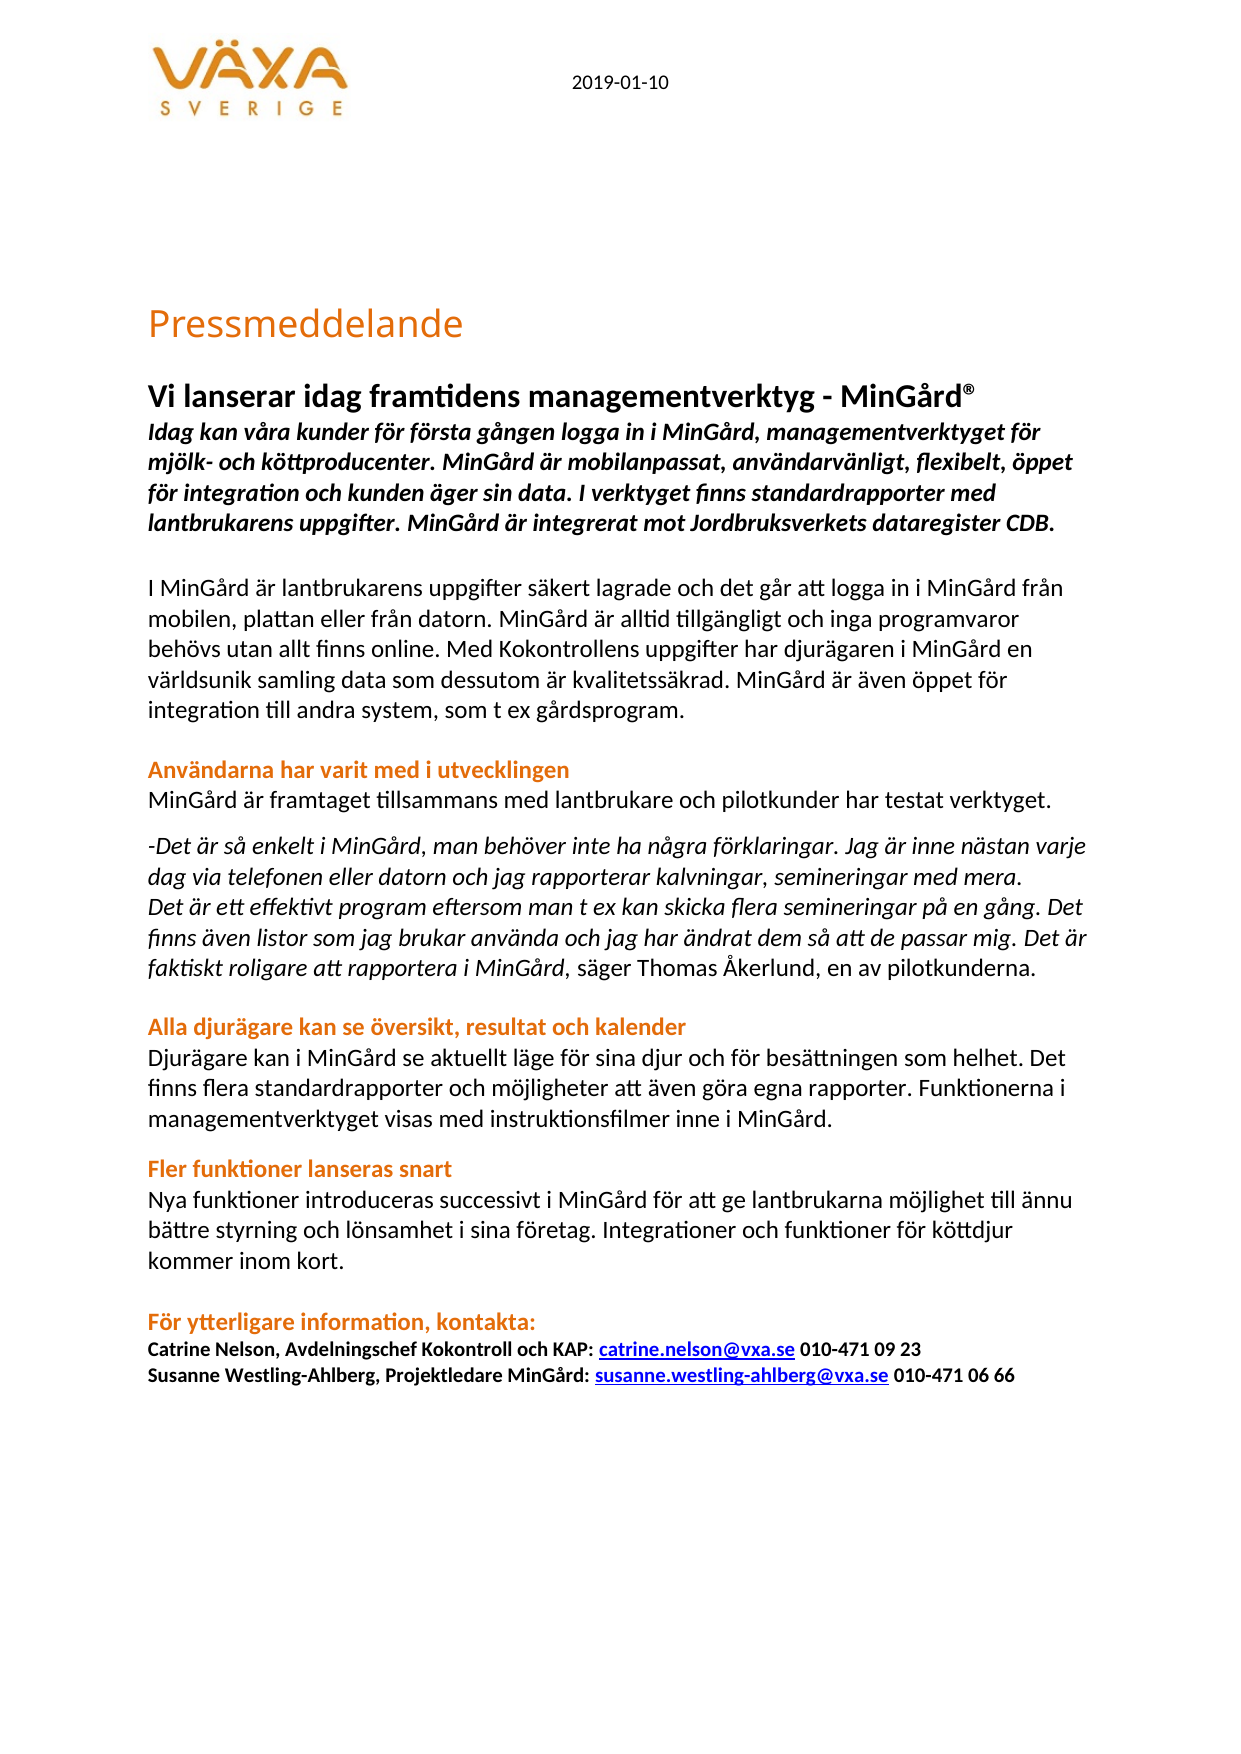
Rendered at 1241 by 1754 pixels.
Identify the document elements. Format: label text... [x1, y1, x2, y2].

text MinGård är framtaget tillsammans med lantbrukare och pilotkunder har testat verktyget. [148, 785, 1093, 815]
text Fler funktioner lanseras snart [148, 1153, 1093, 1184]
text I MinGård är lantbrukarens uppgifter säkert lagrade och det går att logga in i MinGård från mobilen, plattan eller från datorn. MinGård är alltid tillgängligt och inga programvaror behövs utan allt finns online. Med Kokontrollens uppgifter har djurägaren i MinGård en världsunik samling data som dessutom är kvalitetssäkrad. MinGård är även öppet för integration till andra system, som t ex gårdsprogram. [148, 572, 1093, 725]
text Det är ett effektivt program eftersom man t ex kan skicka flera semineringar på en gång. Det finns även listor som jag brukar använda och jag har ändrat dem så att de passar mig. Det är faktiskt roligare att rapportera i MinGård, säger Thomas Åkerlund, en av pilotkunderna. [148, 892, 1093, 983]
subtitle Pressmeddelande [148, 298, 1093, 349]
text Susanne Westling-Ahlberg, Projektledare MinGård: susanne.westling-ahlberg@vxa.se 010-471 06 66 [148, 1362, 1093, 1387]
text Idag kan våra kunder för första gången logga in i MinGård, managementverktyget för mjölk- och köttproducenter. MinGård är mobilanpassat, användarvänligt, flexibelt, öppet för integration och kunden äger sin data. I verktyget finns standardrapporter med lantbrukarens uppgifter. MinGård är integrerat mot Jordbruksverkets dataregister CDB. [148, 416, 1093, 538]
text Alla djurägare kan se översikt, resultat och kalender [148, 1011, 1093, 1042]
picture [147, 33, 351, 121]
text Nya funktioner introduceras successivt i MinGård för att ge lantbrukarna möjlighet till ännu bättre styrning och lönsamhet i sina företag. Integrationer och funktioner för köttdjur kommer inom kort. [148, 1184, 1093, 1276]
text Catrine Nelson, Avdelningschef Kokontroll och KAP: catrine.nelson@vxa.se 010-471 09 23 [148, 1337, 1093, 1362]
text -Det är så enkelt i MinGård, man behöver inte ha några förklaringar. Jag är inne nästan varje dag via telefonen eller datorn och jag rapporterar kalvningar, semineringar med mera. [148, 831, 1093, 892]
text Vi lanserar idag framtidens managementverktyg - MinGård® [148, 375, 1093, 416]
text Djurägare kan i MinGård se aktuellt läge för sina djur och för besättningen som helhet. Det finns flera standardrapporter och möjligheter att även göra egna rapporter. Funktionerna i managementverktyget visas med instruktionsfilmer inne i MinGård. [148, 1042, 1093, 1133]
text Användarna har varit med i utvecklingen [148, 754, 1093, 785]
text För ytterligare information, kontakta: [148, 1306, 1093, 1337]
